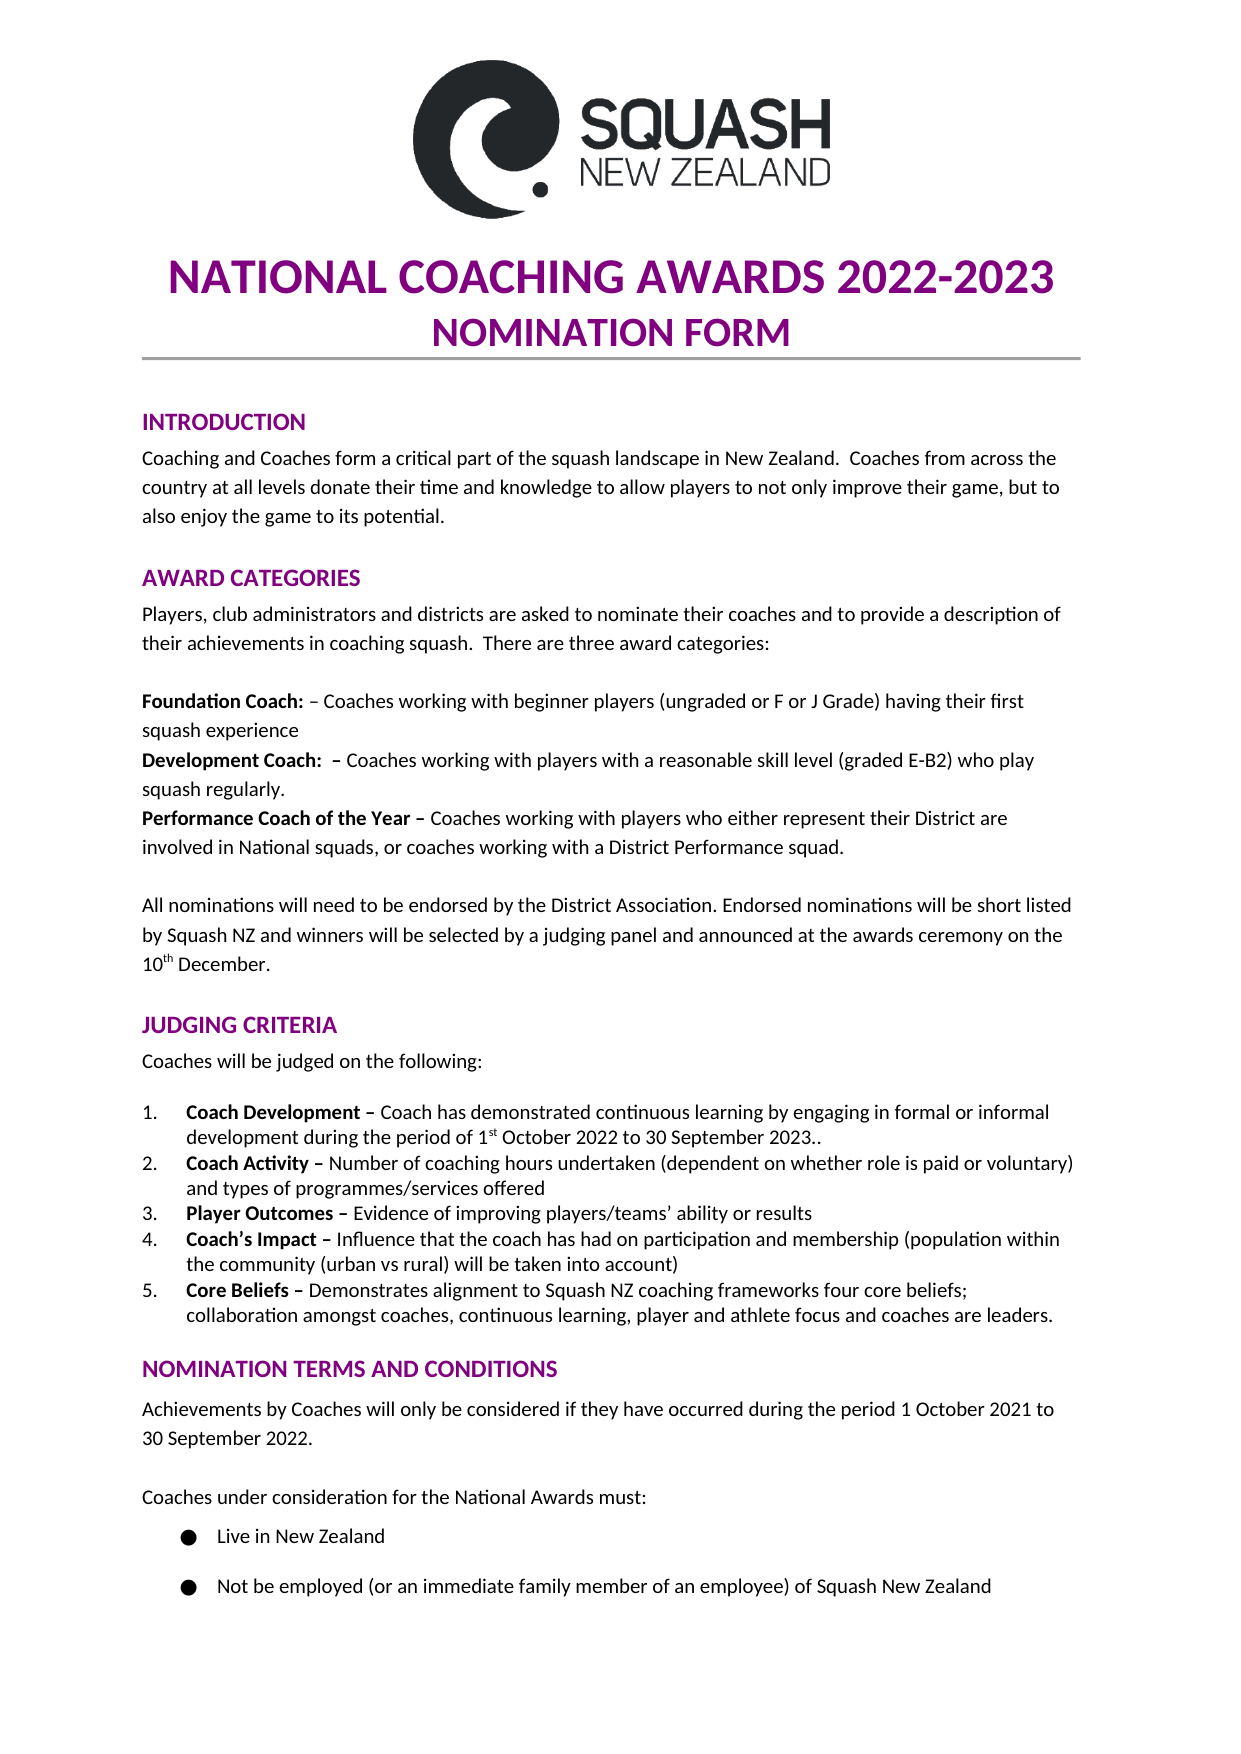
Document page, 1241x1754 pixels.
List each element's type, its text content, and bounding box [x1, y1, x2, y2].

list Live in New Zealand [179, 1513, 1081, 1556]
text JUDGING CRITERIA [142, 1009, 1081, 1040]
list Player Outcomes – Evidence of improving players/teams’ ability or results [142, 1201, 1081, 1226]
text Foundation Coach: – Coaches working with beginner players (ungraded or F or J Grade) having their first squash experience [142, 688, 1081, 743]
list Coach’s Impact – Influence that the coach has had on participation and membership (population within the community (urban vs rural) will be taken into account) [142, 1226, 1081, 1277]
text Achievements by Coaches will only be considered if they have occurred during the period 1 October 2021 to 30 September 2022. [142, 1396, 1081, 1451]
list Coach Activity – Number of coaching hours undertaken (dependent on whether role is paid or voluntary) and types of programmes/services offered [142, 1150, 1081, 1201]
list Coach Development – Coach has demonstrated continuous learning by engaging in formal or informal development during the period of 1st October 2022 to 30 September 2023.. [142, 1099, 1081, 1150]
text NOMINATION TERMS AND CONDITIONS [142, 1353, 1081, 1384]
text Performance Coach of the Year – Coaches working with players who either represent their District are involved in National squads, or coaches working with a District Performance squad. [142, 805, 1081, 860]
text Coaches under consideration for the National Awards must: [142, 1484, 1081, 1509]
text All nominations will need to be endorsed by the District Association. Endorsed nominations will be short listed by Squash NZ and winners will be selected by a judging panel and announced at the awards ceremony on the 10th December. [142, 893, 1081, 976]
list Not be employed (or an immediate family member of an employee) of Squash New Zealand [179, 1562, 1081, 1605]
text Coaching and Coaches form a critical part of the squash landscape in New Zealand. Coaches from across the country at all levels donate their time and knowledge to allow players to not only improve their game, but to also enjoy the game to its potential. [142, 445, 1081, 529]
text Players, club administrators and districts are asked to nominate their coaches and to provide a description of their achievements in coaching squash. There are three award categories: [142, 601, 1081, 656]
picture [362, 9, 880, 245]
subtitle INTRODUCTION [142, 407, 1081, 437]
text NOMINATION FORM [142, 306, 1081, 357]
subtitle NATIONAL COACHING AWARDS 2022-2023 [142, 245, 1081, 306]
text Coaches will be judged on the following: [142, 1048, 1081, 1073]
list Core Beliefs – Demonstrates alignment to Squash NZ coaching frameworks four core beliefs; collaboration amongst coaches, continuous learning, player and athlete focus and coaches are leaders. [142, 1277, 1081, 1328]
subtitle AWARD CATEGORIES [142, 562, 1081, 593]
text Development Coach: – Coaches working with players with a reasonable skill level (graded E-B2) who play squash regularly. [142, 747, 1081, 801]
